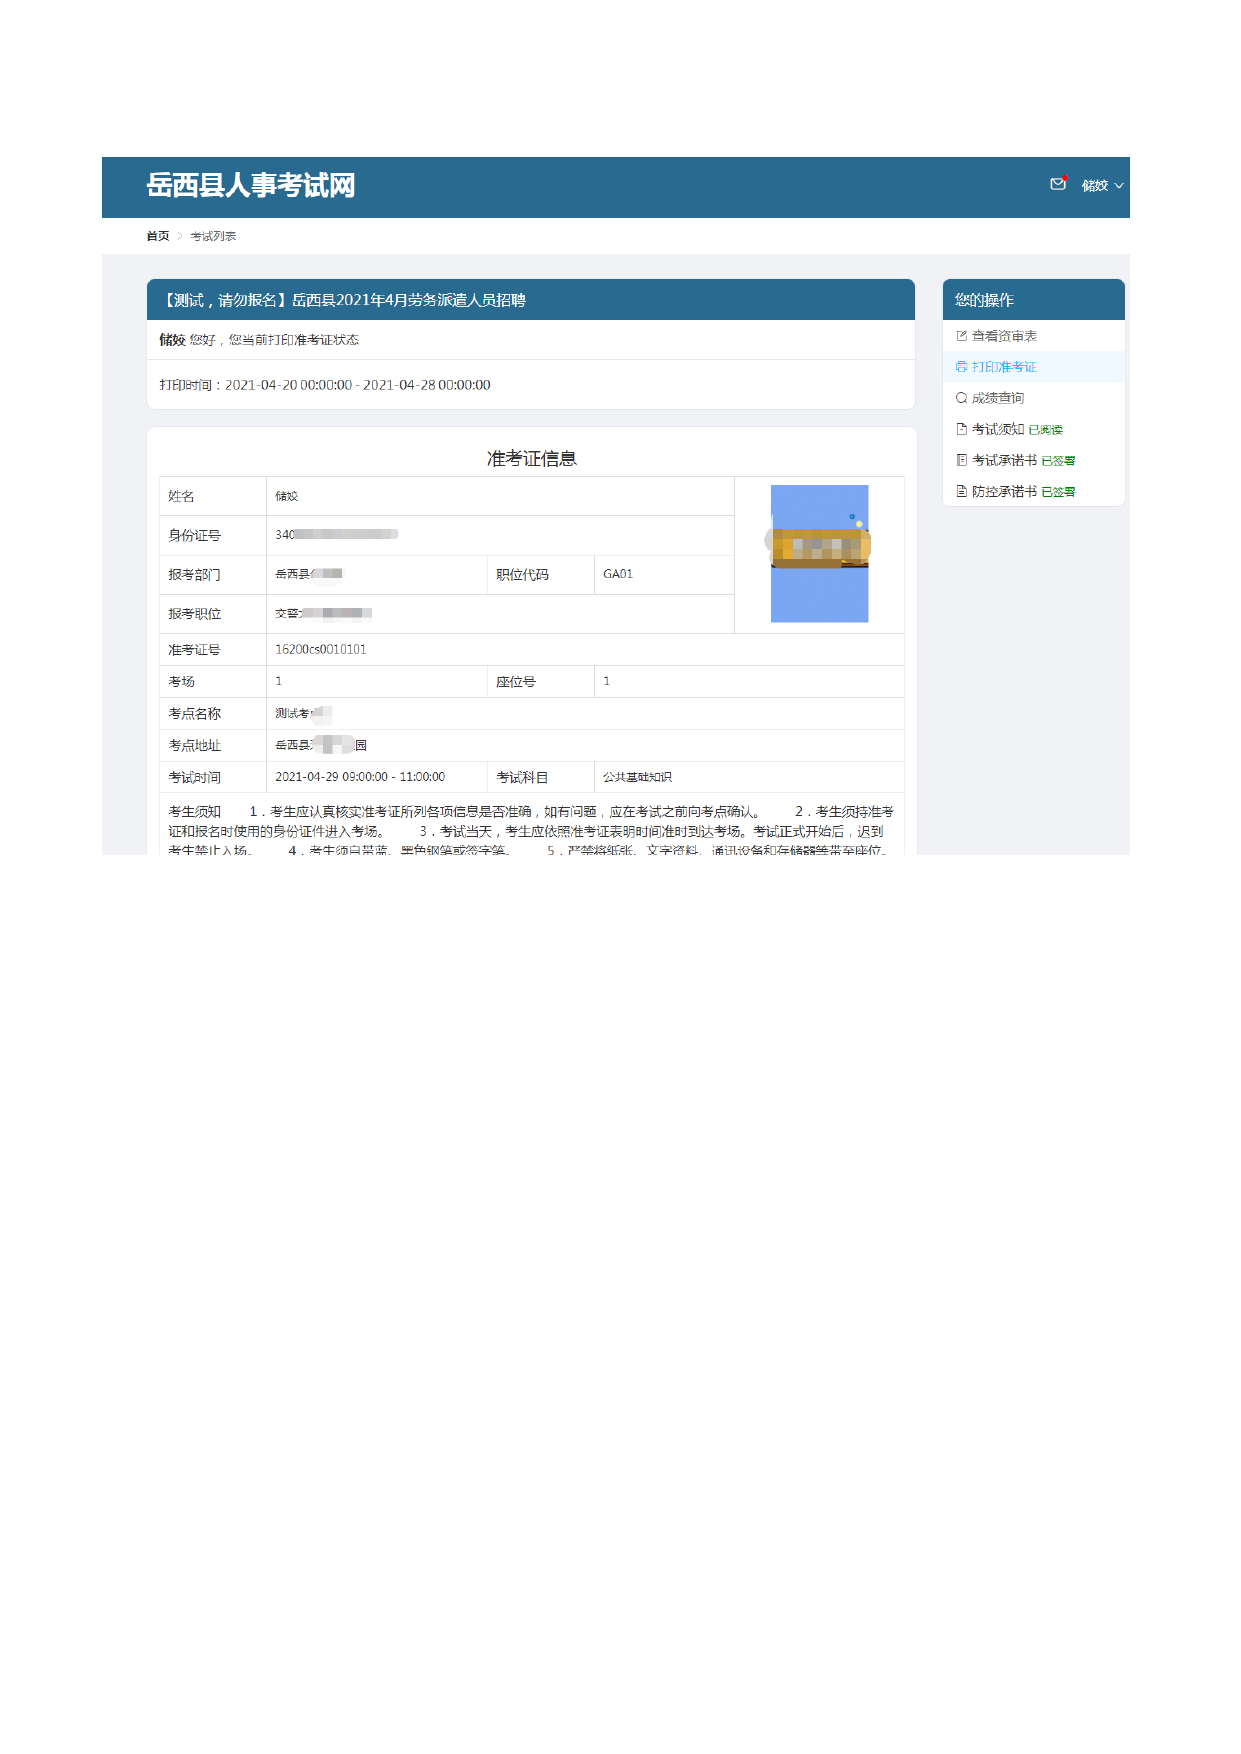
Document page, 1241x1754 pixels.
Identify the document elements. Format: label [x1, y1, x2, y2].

picture [102, 157, 1130, 855]
